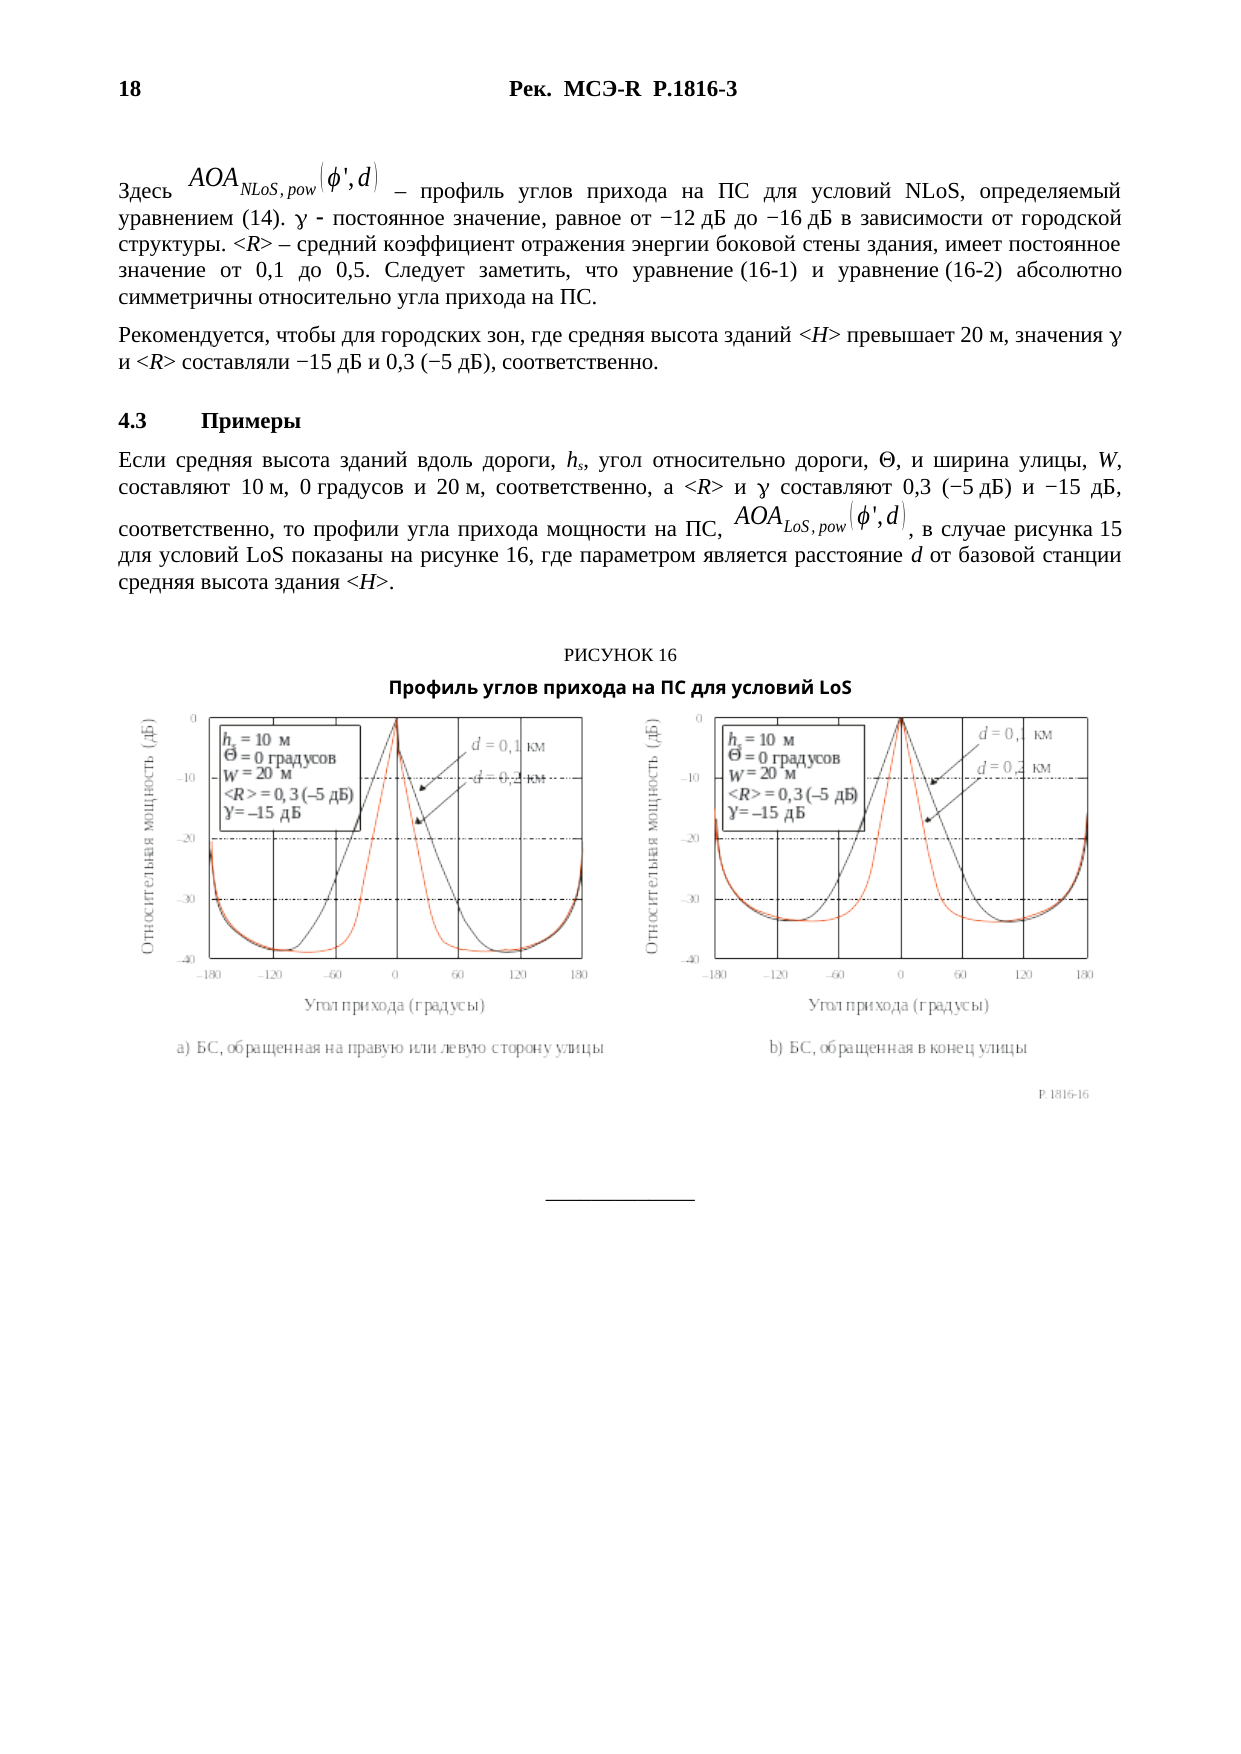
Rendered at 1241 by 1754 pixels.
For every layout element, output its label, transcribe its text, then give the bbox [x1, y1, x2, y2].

text Рекомендуется, чтобы для городских зон, где средняя высота зданий <H> превышает 20 м, значения и <R> составляли −15 дБ и 0,3 (−5 дБ), соответственно. [118, 322, 1122, 374]
text Если средняя высота зданий вдоль дороги, hs, угол относительно дороги, , и ширина улицы, W, составляют 10 м, 0 градусов и 20 м, соответственно, а <R> и составляют 0,3 (−5 дБ) и −15 дБ, соответственно, то профили угла прихода мощности на ПС, , в случае рисунка 15 для условий LoS показаны на рисунке 16, где параметром является расстояние d от базовой станции средняя высота здания <H>. [118, 446, 1122, 594]
text РИСУНОК 16 [118, 644, 1122, 666]
title Профиль углов прихода на ПС для условий LoS [118, 674, 1122, 699]
subtitle 4.3 Примеры [118, 408, 1122, 434]
text Здесь – профиль углов прихода на ПС для условий NLoS, определяемый уравнением (14). постоянное значение, равное от −12 дБ до −16 дБ в зависимости от городской структуры. <R> – средний коэффициент отражения энергии боковой стены здания, имеет постоянное значение от 0,1 до 0,5. Следует заметить, что уравнение (16-1) и уравнение (16-2) абсолютно симметричны относительно угла прихода на ПС. [118, 160, 1122, 309]
text _____________ [118, 1177, 1122, 1203]
